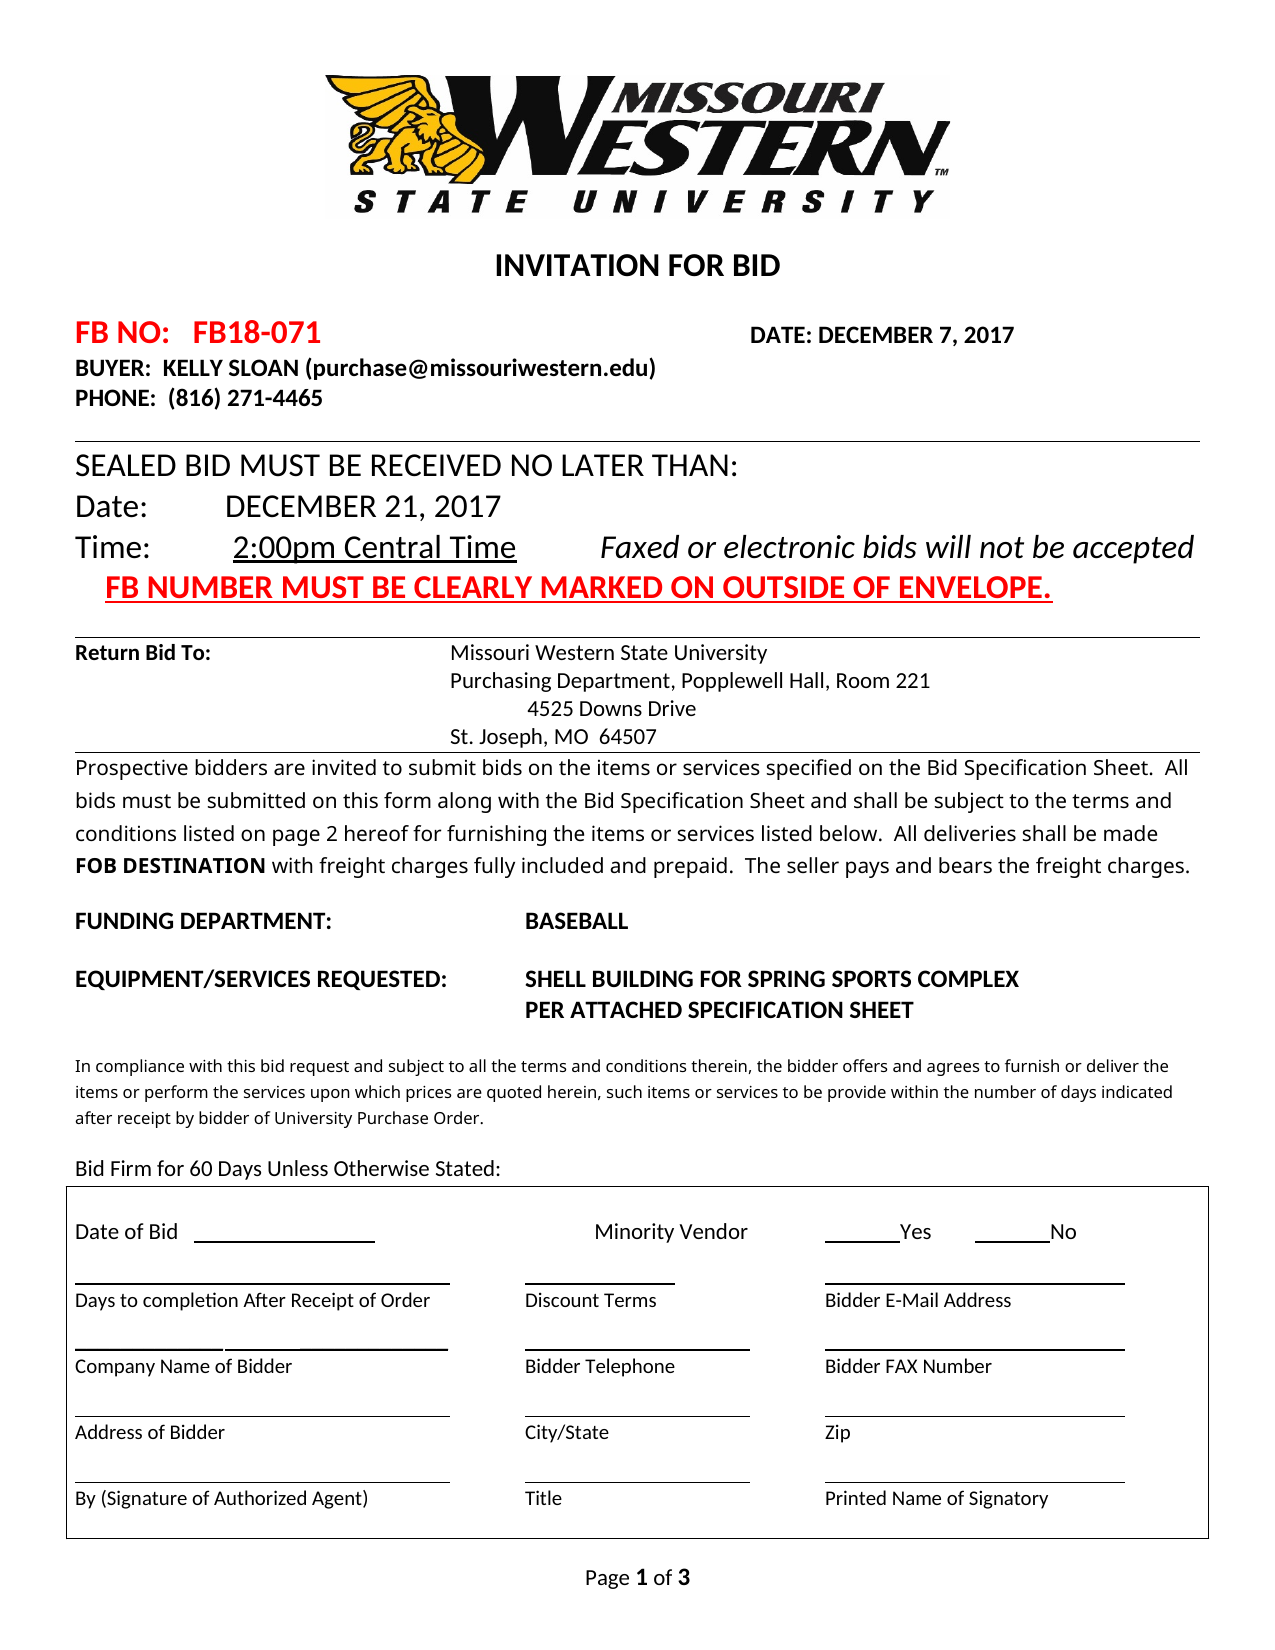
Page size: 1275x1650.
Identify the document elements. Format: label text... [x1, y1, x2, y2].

text Address of Bidder City/State Zip [75, 1419, 1200, 1445]
text Company Name of Bidder Bidder Telephone Bidder FAX Number [75, 1353, 1200, 1379]
text PHONE: (816) 271-4465 [75, 383, 1200, 413]
text St. Joseph, MO 64507 [75, 722, 1200, 752]
text In compliance with this bid request and subject to all the terms and conditions therein, the bidder offers and agrees to furnish or deliver the items or perform the services upon which prices are quoted herein, such items or services to be provide within the number of days indicated after receipt by bidder of University Purchase Order. [75, 1055, 1200, 1130]
text BUYER: KELLY SLOAN (purchase@missouriwestern.edu) [75, 352, 1200, 383]
text FB NUMBER MUST BE CLEARLY MARKED ON OUTSIDE OF ENVELOPE. [75, 566, 1200, 607]
text INVITATION FOR BID [75, 244, 1200, 284]
text SEALED BID MUST BE RECEIVED NO LATER THAN: [75, 442, 1200, 485]
text Time: 2:00pm Central Time Faxed or electronic bids will not be accepted [75, 526, 1200, 566]
text Date: DECEMBER 21, 2017 [75, 485, 1200, 526]
text _____________ _____________ [67, 1322, 1208, 1353]
text By (Signature of Authorized Agent) Title Printed Name of Signatory [67, 1482, 1208, 1538]
text Purchasing Department, Popplewell Hall, Room 221 4525 Downs Drive [75, 666, 1200, 722]
text Return Bid To: Missouri Western State University [75, 638, 1200, 666]
text Date of Bid Minority Vendor Yes No [75, 1217, 1200, 1245]
text FB NO: FB18-071 DATE: DECEMBER 7, 2017 [75, 311, 1200, 352]
text FUNDING DEPARTMENT: BASEBALL [75, 905, 1200, 935]
picture [325, 75, 951, 219]
text PER ATTACHED SPECIFICATION SHEET [75, 994, 1200, 1024]
text Days to completion After Receipt of Order Discount Terms Bidder E-Mail Address [75, 1287, 1200, 1313]
text Prospective bidders are invited to submit bids on the items or services specified on the Bid Specification Sheet. All bids must be submitted on this form along with the Bid Specification Sheet and shall be subject to the terms and conditions listed on page 2 hereof for furnishing the items or services listed below. All deliveries shall be made FOB DESTINATION with freight charges fully included and prepaid. The seller pays and bears the freight charges. [75, 753, 1200, 880]
text EQUIPMENT/SERVICES REQUESTED: SHELL BUILDING FOR SPRING SPORTS COMPLEX [75, 963, 1200, 994]
text Bid Firm for 60 Days Unless Otherwise Stated: [75, 1154, 1200, 1182]
